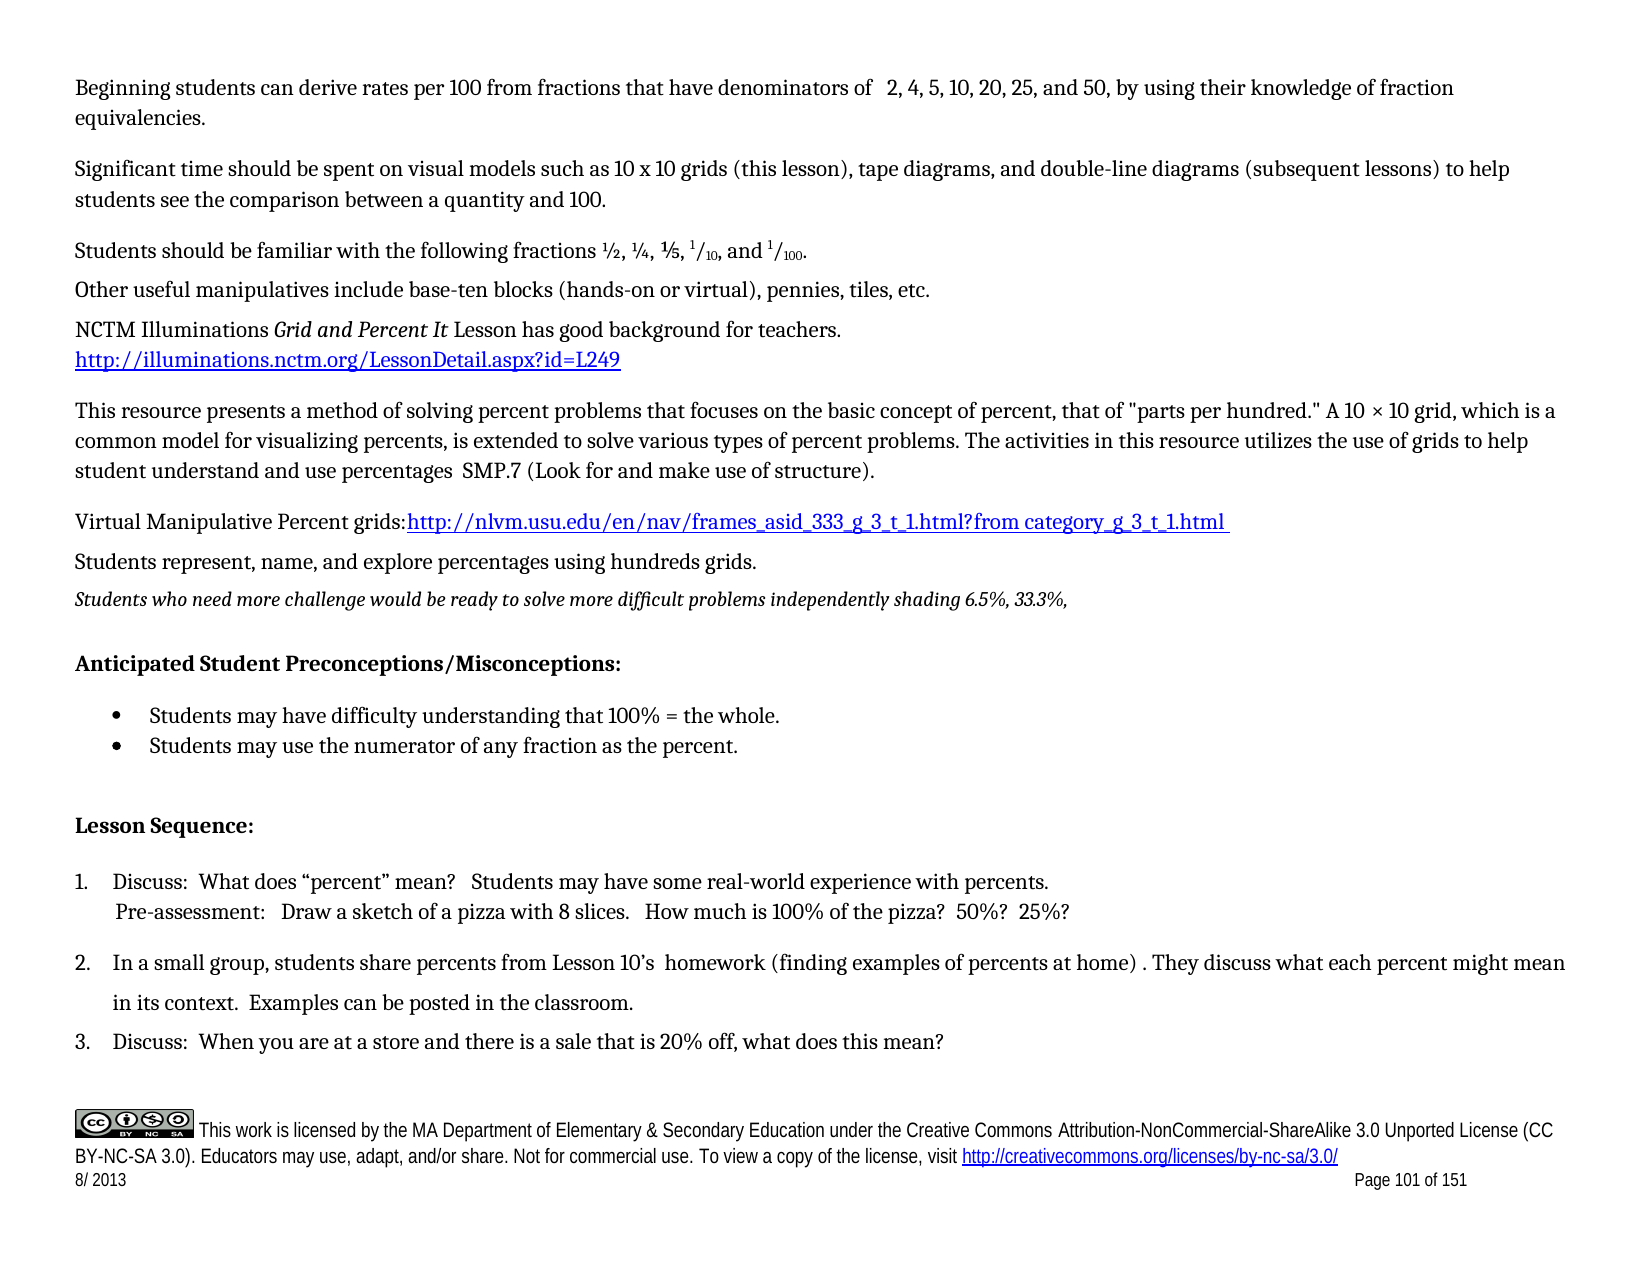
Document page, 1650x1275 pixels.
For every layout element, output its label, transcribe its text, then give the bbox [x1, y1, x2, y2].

text Lesson Sequence: [75, 812, 1575, 839]
text Beginning students can derive rates per 100 from fractions that have denominators of 2, 4, 5, 10, 20, 25, and 50, by using their knowledge of fraction equivalencies. [75, 75, 1575, 132]
list Students may have difficulty understanding that 100% = the whole. [112, 703, 1575, 729]
text Students should be familiar with the following fractions ½, ¼, ⅕, 1/10, and 1/100. [75, 237, 1575, 264]
text Pre-assessment: Draw a sketch of a pizza with 8 slices. How much is 100% of the pizza? 50%? 25%? [75, 899, 1575, 926]
list Students may use the numerator of any fraction as the percent. [112, 733, 1575, 760]
text NCTM Illuminations Grid and Percent It Lesson has good background for teachers. [75, 316, 1575, 343]
text http://illuminations.nctm.org/LessonDetail.aspx?id=L249 [75, 347, 1575, 373]
text Students represent, name, and explore percentages using hundreds grids. [75, 549, 1575, 575]
text Other useful manipulatives include base-ten blocks (hands-on or virtual), pennies, tiles, etc. [75, 277, 1575, 303]
text Anticipated Student Preconceptions/Misconceptions: [75, 650, 1575, 677]
text Significant time should be spent on visual models such as 10 x 10 grids (this lesson), tape diagrams, and double-line diagrams (subsequent lessons) to help students see the comparison between a quantity and 100. [75, 156, 1575, 213]
picture [75, 1109, 194, 1138]
text Students who need more challenge would be ready to solve more difficult problems independently shading 6.5%, 33.3%, [75, 588, 1575, 612]
text This resource presents a method of solving percent problems that focuses on the basic concept of percent, that of "parts per hundred." A 10 × 10 grid, which is a common model for visualizing percents, is extended to solve various types of percent problems. The activities in this resource utilizes the use of grids to help student understand and use percentages SMP.7 (Look for and make use of structure). [75, 398, 1575, 484]
list Discuss: When you are at a store and there is a sale that is 20% off, what does this mean? [75, 1029, 1575, 1056]
list Discuss: What does “percent” mean? Students may have some real-world experience with percents. [75, 869, 1575, 895]
list In a small group, students share percents from Lesson 10’s homework (finding examples of percents at home) . They discuss what each percent might mean in its context. Examples can be posted in the classroom. [75, 950, 1575, 1016]
text Virtual Manipulative Percent grids:http://nlvm.usu.edu/en/nav/frames_asid_333_g_3_t_1.html?from category_g_3_t_1.html [75, 509, 1575, 536]
